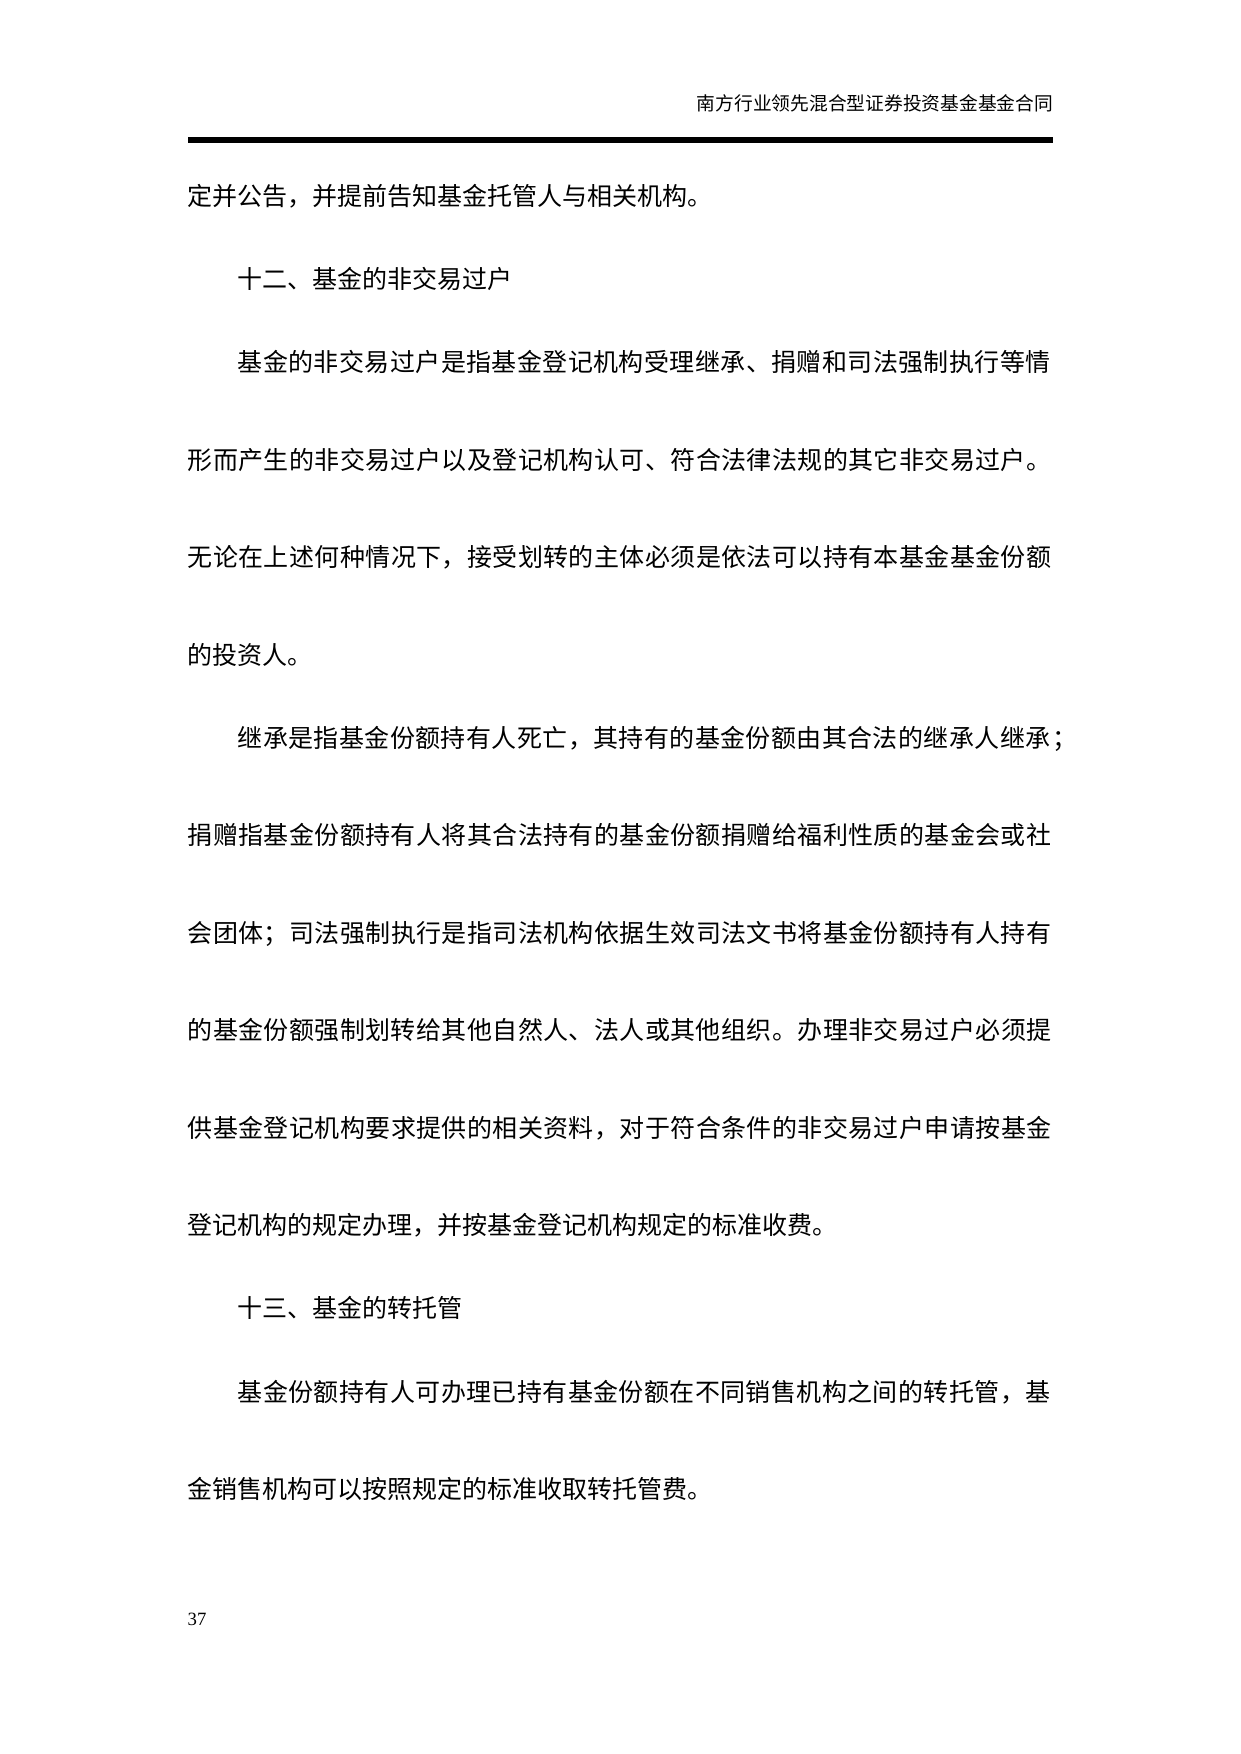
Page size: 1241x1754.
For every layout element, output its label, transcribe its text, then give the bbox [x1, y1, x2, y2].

text 基金的非交易过户是指基金登记机构受理继承、捐赠和司法强制执行等情形而产生的非交易过户以及登记机构认可、符合法律法规的其它非交易过户。无论在上述何种情况下，接受划转的主体必须是依法可以持有本基金基金份额的投资人。 [187, 328, 1053, 686]
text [187, 162, 1053, 227]
text 十二、基金的非交易过户 [187, 245, 1053, 310]
text 继承是指基金份额持有人死亡，其持有的基金份额由其合法的继承人继承；捐赠指基金份额持有人将其合法持有的基金份额捐赠给福利性质的基金会或社会团体；司法强制执行是指司法机构依据生效司法文书将基金份额持有人持有的基金份额强制划转给其他自然人、法人或其他组织。办理非交易过户必须提供基金登记机构要求提供的相关资料，对于符合条件的非交易过户申请按基金登记机构的规定办理，并按基金登记机构规定的标准收费。 [187, 704, 1053, 1256]
text 基金份额持有人可办理已持有基金份额在不同销售机构之间的转托管，基金销售机构可以按照规定的标准收取转托管费。 [187, 1358, 1053, 1520]
text 十三、基金的转托管 [187, 1274, 1053, 1339]
